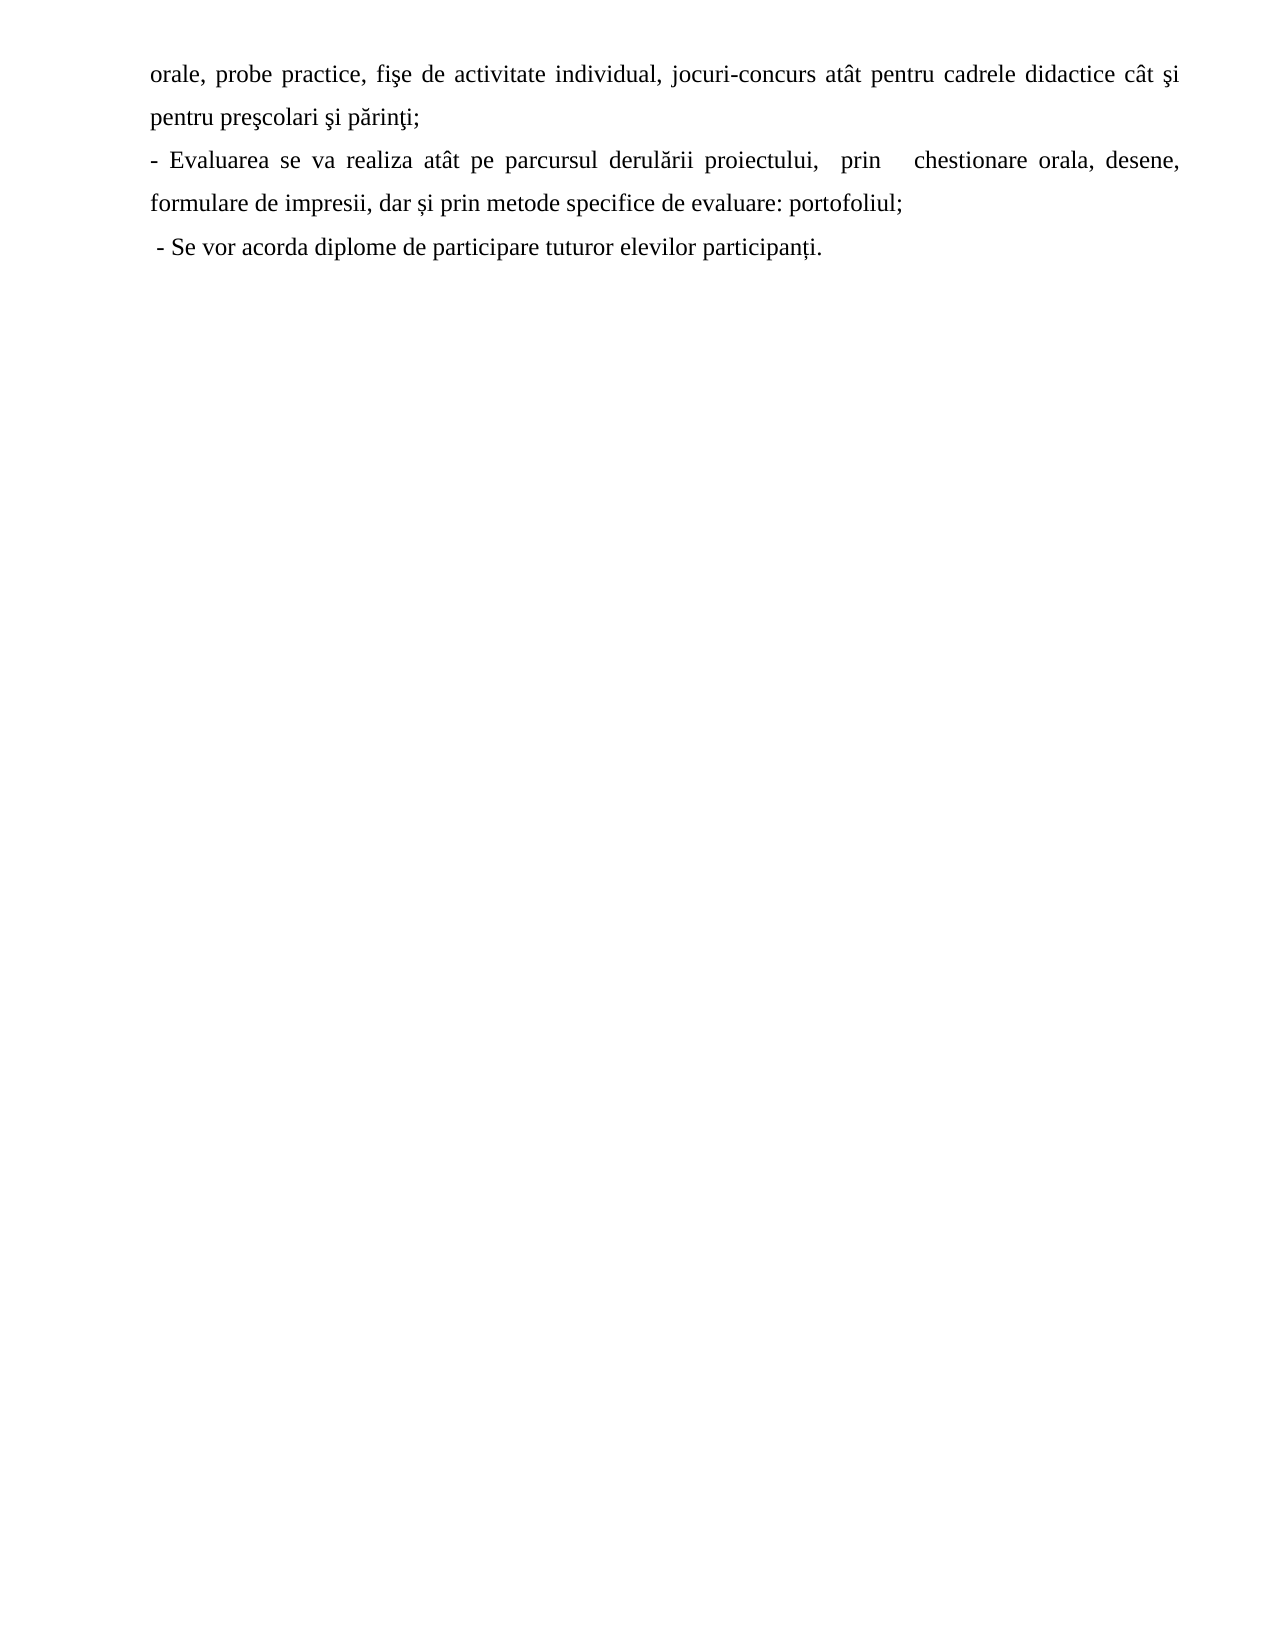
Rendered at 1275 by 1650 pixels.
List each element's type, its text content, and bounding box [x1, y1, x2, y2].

text - Evaluarea se va realiza atât pe parcursul derulării proiectului, prin chestionare orala, desene, formulare de impresii, dar și prin metode specifice de evaluare: portofoliul; [150, 145, 1181, 217]
text - Se vor acorda diplome de participare tuturor elevilor participanți. [150, 232, 1181, 260]
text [150, 59, 1181, 131]
